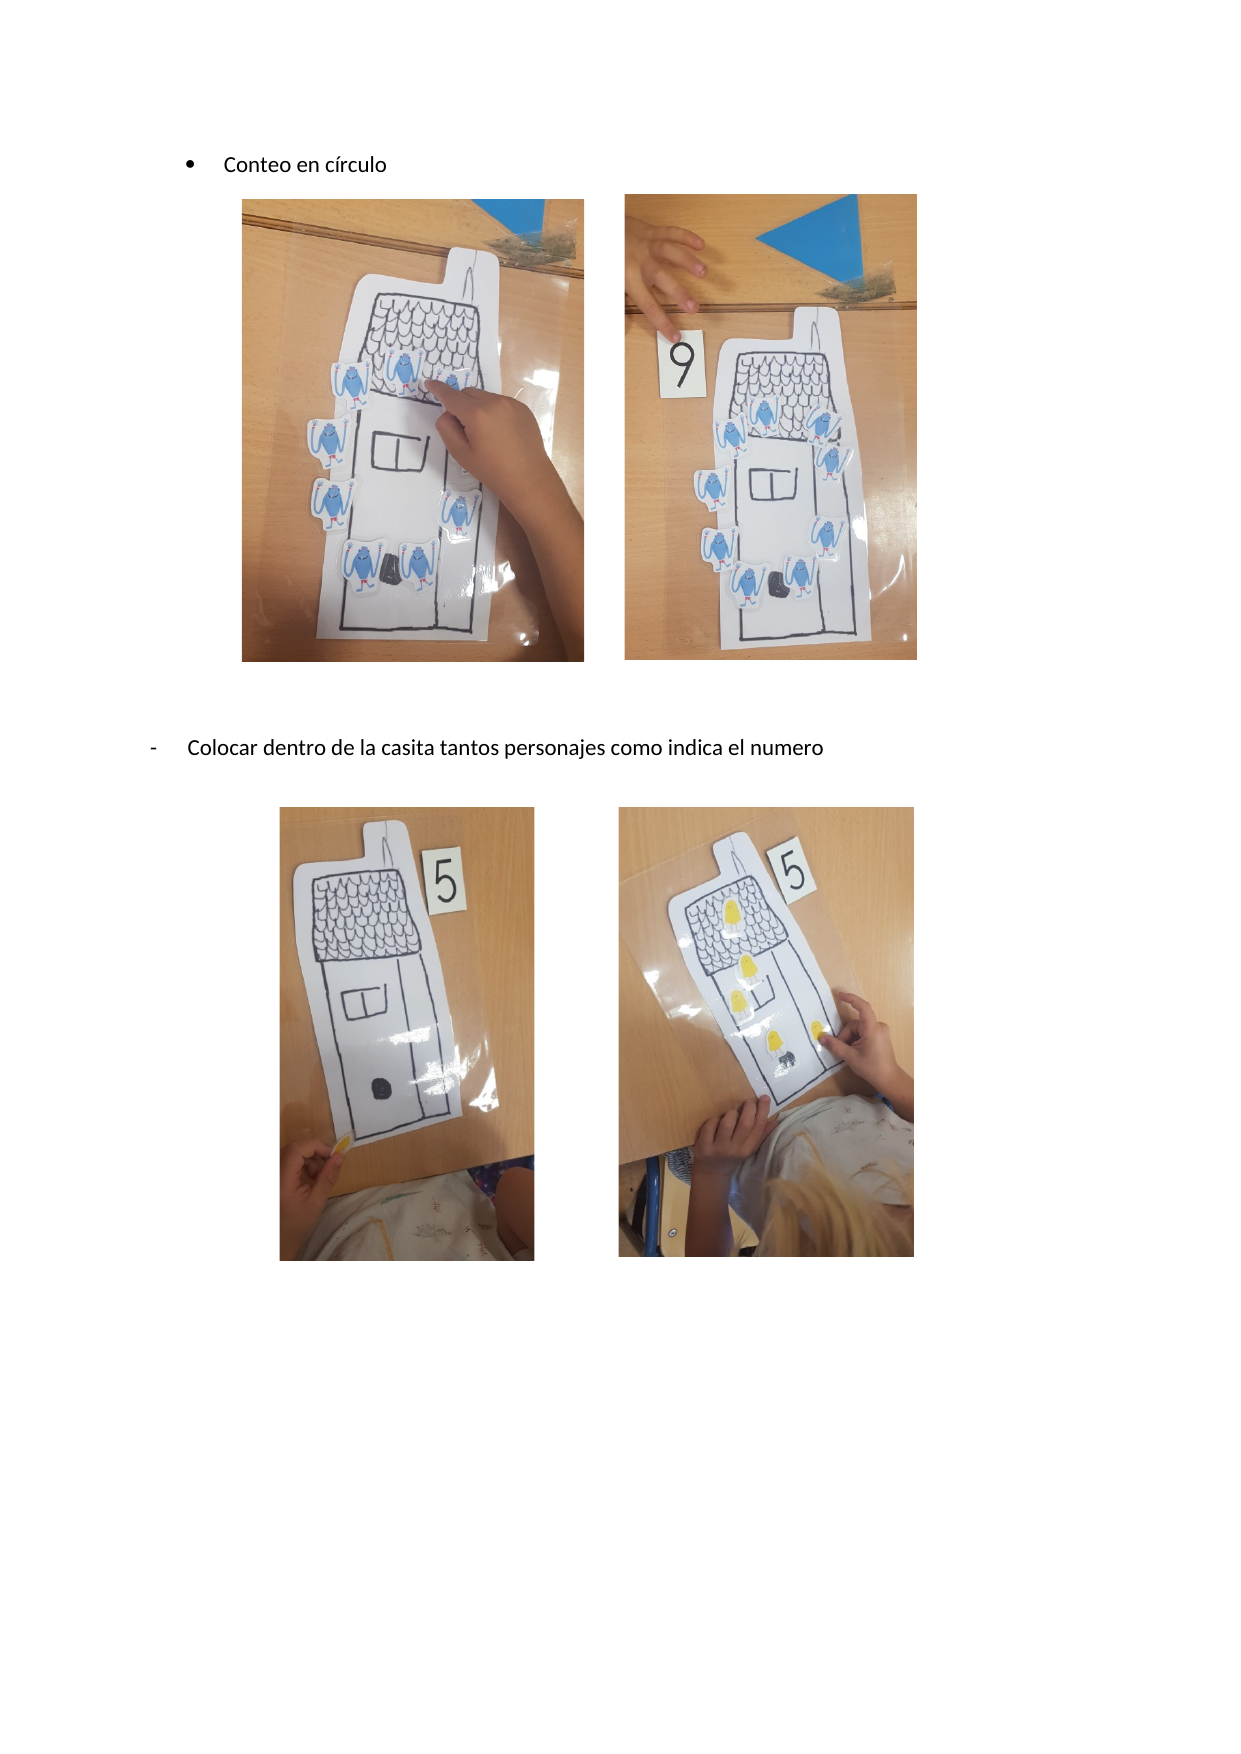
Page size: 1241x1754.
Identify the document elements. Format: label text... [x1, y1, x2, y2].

picture [623, 194, 917, 657]
picture [240, 199, 584, 659]
list Conteo en círculo [186, 150, 1128, 178]
list Colocar dentro de la casita tantos personajes como indica el numero [150, 733, 1128, 761]
picture [278, 807, 535, 1257]
picture [617, 807, 914, 1254]
